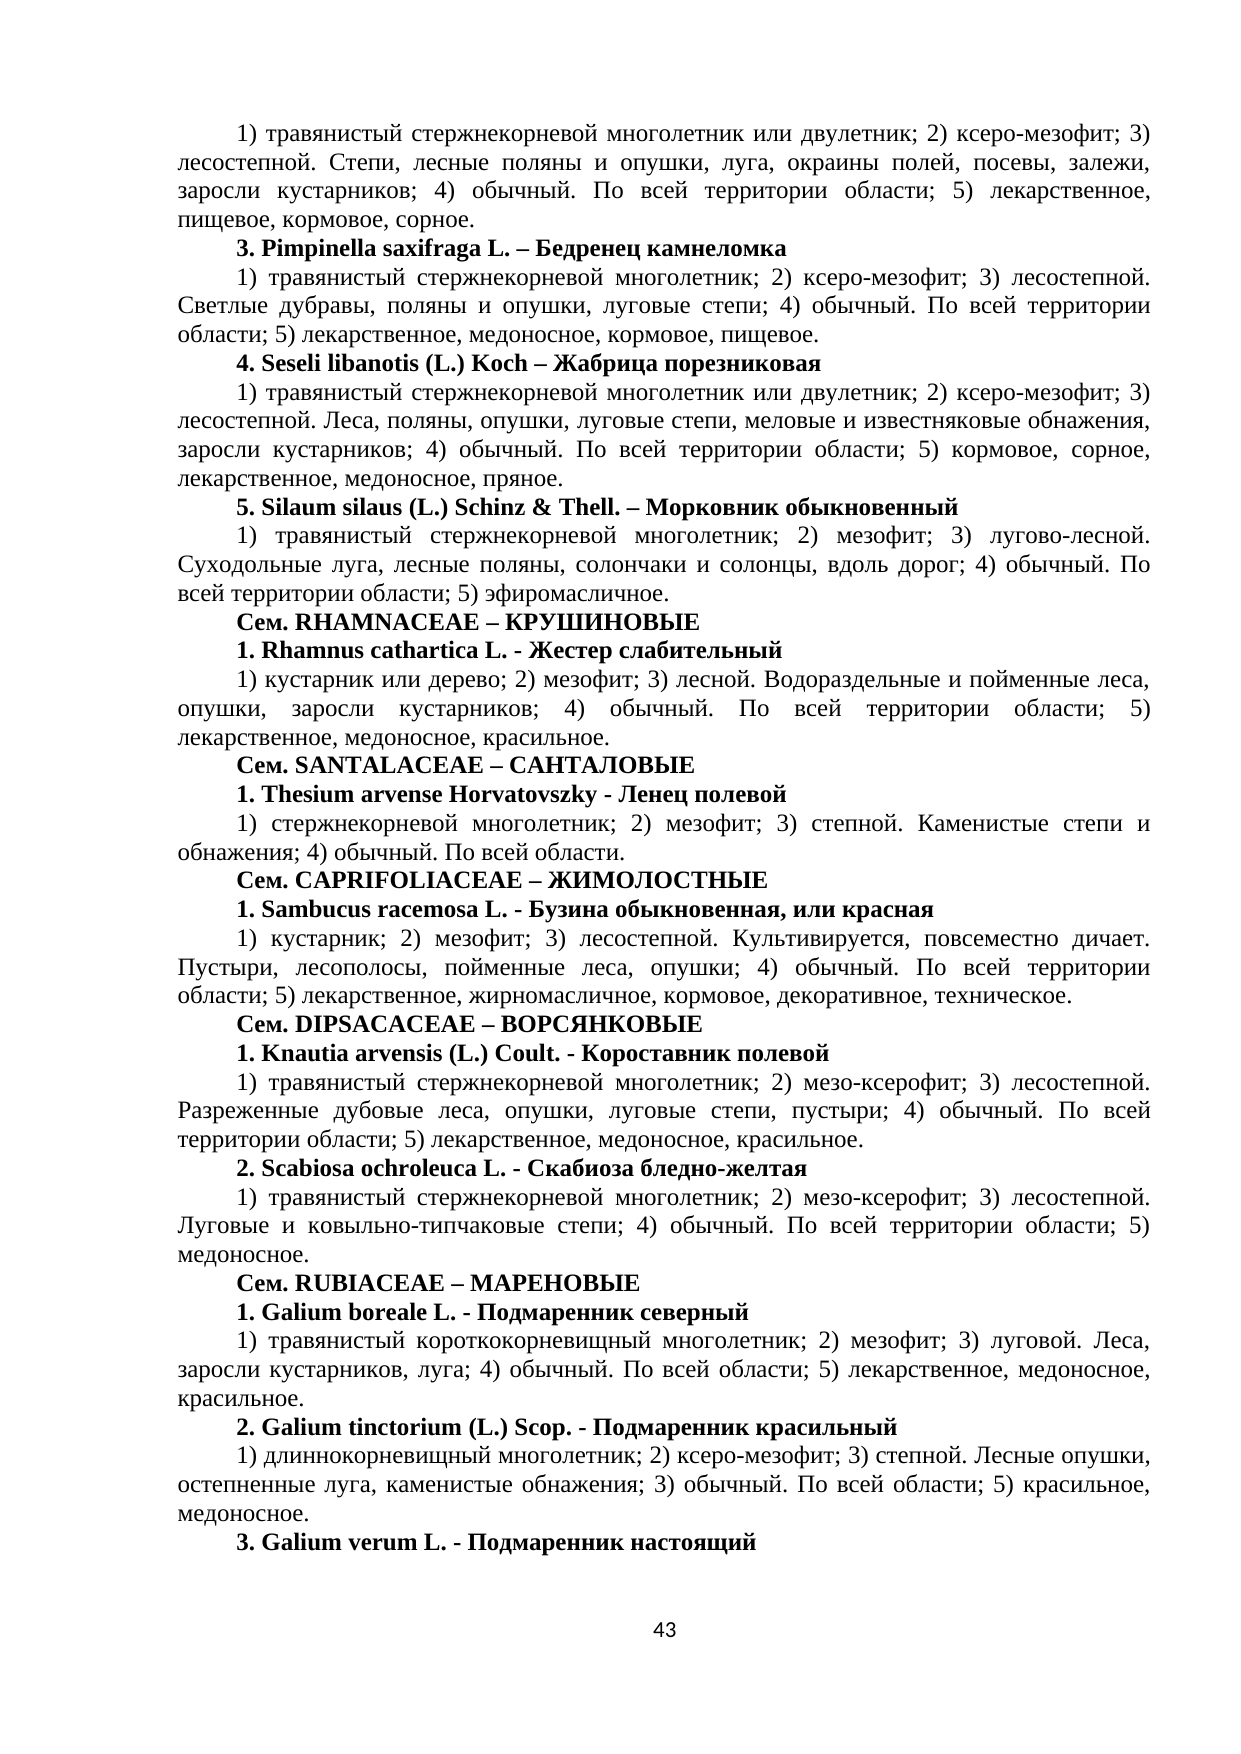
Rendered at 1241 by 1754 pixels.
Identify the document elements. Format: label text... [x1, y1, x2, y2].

text 1) травянистый стержнекорневой многолетник; 2) мезофит; 3) лугово-лесной. Суходольные луга, лесные поляны, солончаки и солонцы, вдоль дорог; 4) обычный. По всей территории области; 5) эфиромасличное. [177, 521, 1152, 607]
text 3. Galium verum L. - Подмаренник настоящий [177, 1527, 1152, 1556]
text 1) травянистый стержнекорневой многолетник или двулетник; 2) ксеро-мезофит; 3) лесостепной. Степи, лесные поляны и опушки, луга, окраины полей, посевы, залежи, заросли кустарников; 4) обычный. По всей территории области; 5) лекарственное, пищевое, кормовое, сорное. [177, 118, 1152, 233]
text Сем. CAPRIFOLIACEAE – ЖИМОЛОСТНЫЕ [177, 866, 1152, 894]
text 2. Scabiosa ochroleuca L. - Скабиоза бледно-желтая [177, 1153, 1152, 1182]
text 1) травянистый стержнекорневой многолетник; 2) мезо-ксерофит; 3) лесостепной. Разреженные дубовые леса, опушки, луговые степи, пустыри; 4) обычный. По всей территории области; 5) лекарственное, медоносное, красильное. [177, 1067, 1152, 1153]
text 4. Seseli libanotis (L.) Koch – Жабрица порезниковая [177, 348, 1152, 377]
text 1) травянистый стержнекорневой многолетник; 2) мезо-ксерофит; 3) лесостепной. Луговые и ковыльно-типчаковые степи; 4) обычный. По всей территории области; 5) медоносное. [177, 1182, 1152, 1268]
text Сем. RHAMNACEAE – КРУШИНОВЫЕ [177, 607, 1152, 636]
text 2. Galium tinctorium (L.) Scop. - Подмаренник красильный [177, 1412, 1152, 1441]
text 3. Pimpinella saxifraga L. – Бедренец камнеломка [177, 233, 1152, 262]
text 1) стержнекорневой многолетник; 2) мезофит; 3) степной. Каменистые степи и обнажения; 4) обычный. По всей области. [177, 808, 1152, 866]
text Сем. SANTALACEAE – САНТАЛОВЫЕ [177, 751, 1152, 779]
text 1. Galium boreale L. - Подмаренник северный [177, 1297, 1152, 1326]
text 1. Thesium arvense Horvatovszky - Ленец полевой [177, 779, 1152, 808]
text 1) травянистый короткокорневищный многолетник; 2) мезофит; 3) луговой. Леса, заросли кустарников, луга; 4) обычный. По всей области; 5) лекарственное, медоносное, красильное. [177, 1326, 1152, 1412]
text 1) травянистый стержнекорневой многолетник; 2) ксеро-мезофит; 3) лесостепной. Светлые дубравы, поляны и опушки, луговые степи; 4) обычный. По всей территории области; 5) лекарственное, медоносное, кормовое, пищевое. [177, 262, 1152, 348]
text 1) длиннокорневищный многолетник; 2) ксеро-мезофит; 3) степной. Лесные опушки, остепненные луга, каменистые обнажения; 3) обычный. По всей области; 5) красильное, медоносное. [177, 1441, 1152, 1527]
text Сем. DIPSACACEAE – ВОРСЯНКОВЫЕ [177, 1009, 1152, 1038]
text 1. Sambucus racemosa L. - Бузина обыкновенная, или красная [177, 894, 1152, 923]
text 1. Knautia arvensis (L.) Coult. - Короставник полевой [177, 1038, 1152, 1067]
text 1) травянистый стержнекорневой многолетник или двулетник; 2) ксеро-мезофит; 3) лесостепной. Леса, поляны, опушки, луговые степи, меловые и известняковые обнажения, заросли кустарников; 4) обычный. По всей территории области; 5) кормовое, сорное, лекарственное, медоносное, пряное. [177, 377, 1152, 492]
text Сем. RUBIACEAE – МАРЕНОВЫЕ [177, 1268, 1152, 1297]
text 1) кустарник или дерево; 2) мезофит; 3) лесной. Водораздельные и пойменные леса, опушки, заросли кустарников; 4) обычный. По всей территории области; 5) лекарственное, медоносное, красильное. [177, 664, 1152, 751]
text 1. Rhamnus cathartica L. - Жестер слабительный [177, 636, 1152, 664]
text 5. Silaum silaus (L.) Schinz & Thell. – Морковник обыкновенный [177, 492, 1152, 521]
text 1) кустарник; 2) мезофит; 3) лесостепной. Культивируется, повсеместно дичает. Пустыри, лесополосы, пойменные леса, опушки; 4) обычный. По всей территории области; 5) лекарственное, жирномасличное, кормовое, декоративное, техническое. [177, 923, 1152, 1009]
